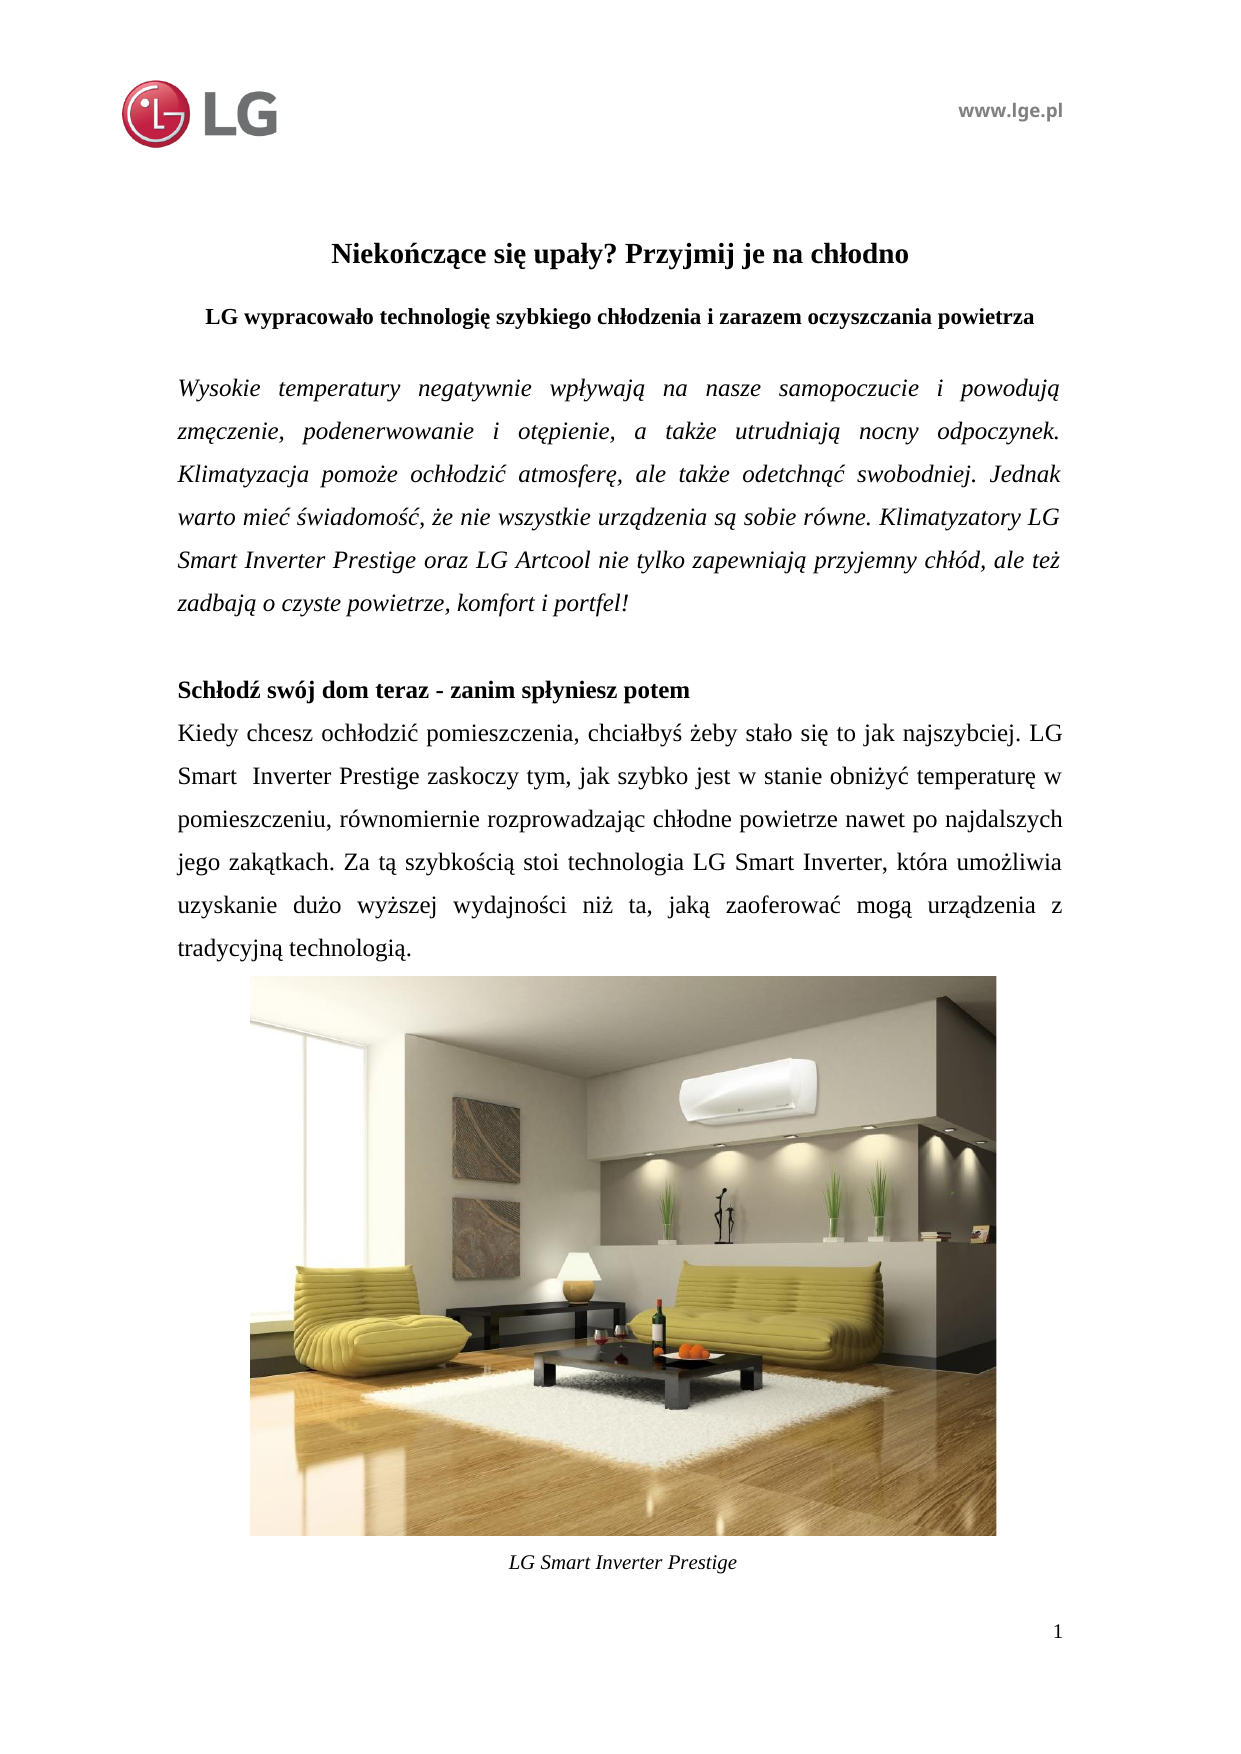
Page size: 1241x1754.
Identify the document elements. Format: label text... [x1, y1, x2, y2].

text Wysokie temperatury negatywnie wpływają na nasze samopoczucie i powodują zmęczenie, podenerwowanie i otępienie, a także utrudniają nocny odpoczynek. Klimatyzacja pomoże ochłodzić atmosferę, ale także odetchnąć swobodniej. Jednak warto mieć świadomość, że nie wszystkie urządzenia są sobie równe. Klimatyzatory LG Smart Inverter Prestige oraz LG Artcool nie tylko zapewniają przyjemny chłód, ale też zadbają o czyste powietrze, komfort i portfel! [177, 373, 1063, 617]
text LG Smart Inverter Prestige [177, 1550, 1063, 1574]
text LG wypracowało technologię szybkiego chłodzenia i zarazem oczyszczania powietrza [177, 303, 1063, 330]
text Schłodź swój dom teraz - zanim spłyniesz potem [177, 675, 1063, 703]
picture [112, 70, 288, 155]
picture [250, 976, 997, 1536]
text Niekończące się upały? Przyjmij je na chłodno [177, 236, 1063, 270]
text Kiedy chcesz ochłodzić pomieszczenia, chciałbyś żeby stało się to jak najszybciej. LG Smart Inverter Prestige zaskoczy tym, jak szybko jest w stanie obniżyć temperaturę w pomieszczeniu, równomiernie rozprowadzając chłodne powietrze nawet po najdalszych jego zakątkach. Za tą szybkością stoi technologia LG Smart Inverter, która umożliwia uzyskanie dużo wyższej wydajności niż ta, jaką zaoferować mogą urządzenia z tradycyjną technologią. [177, 718, 1063, 962]
